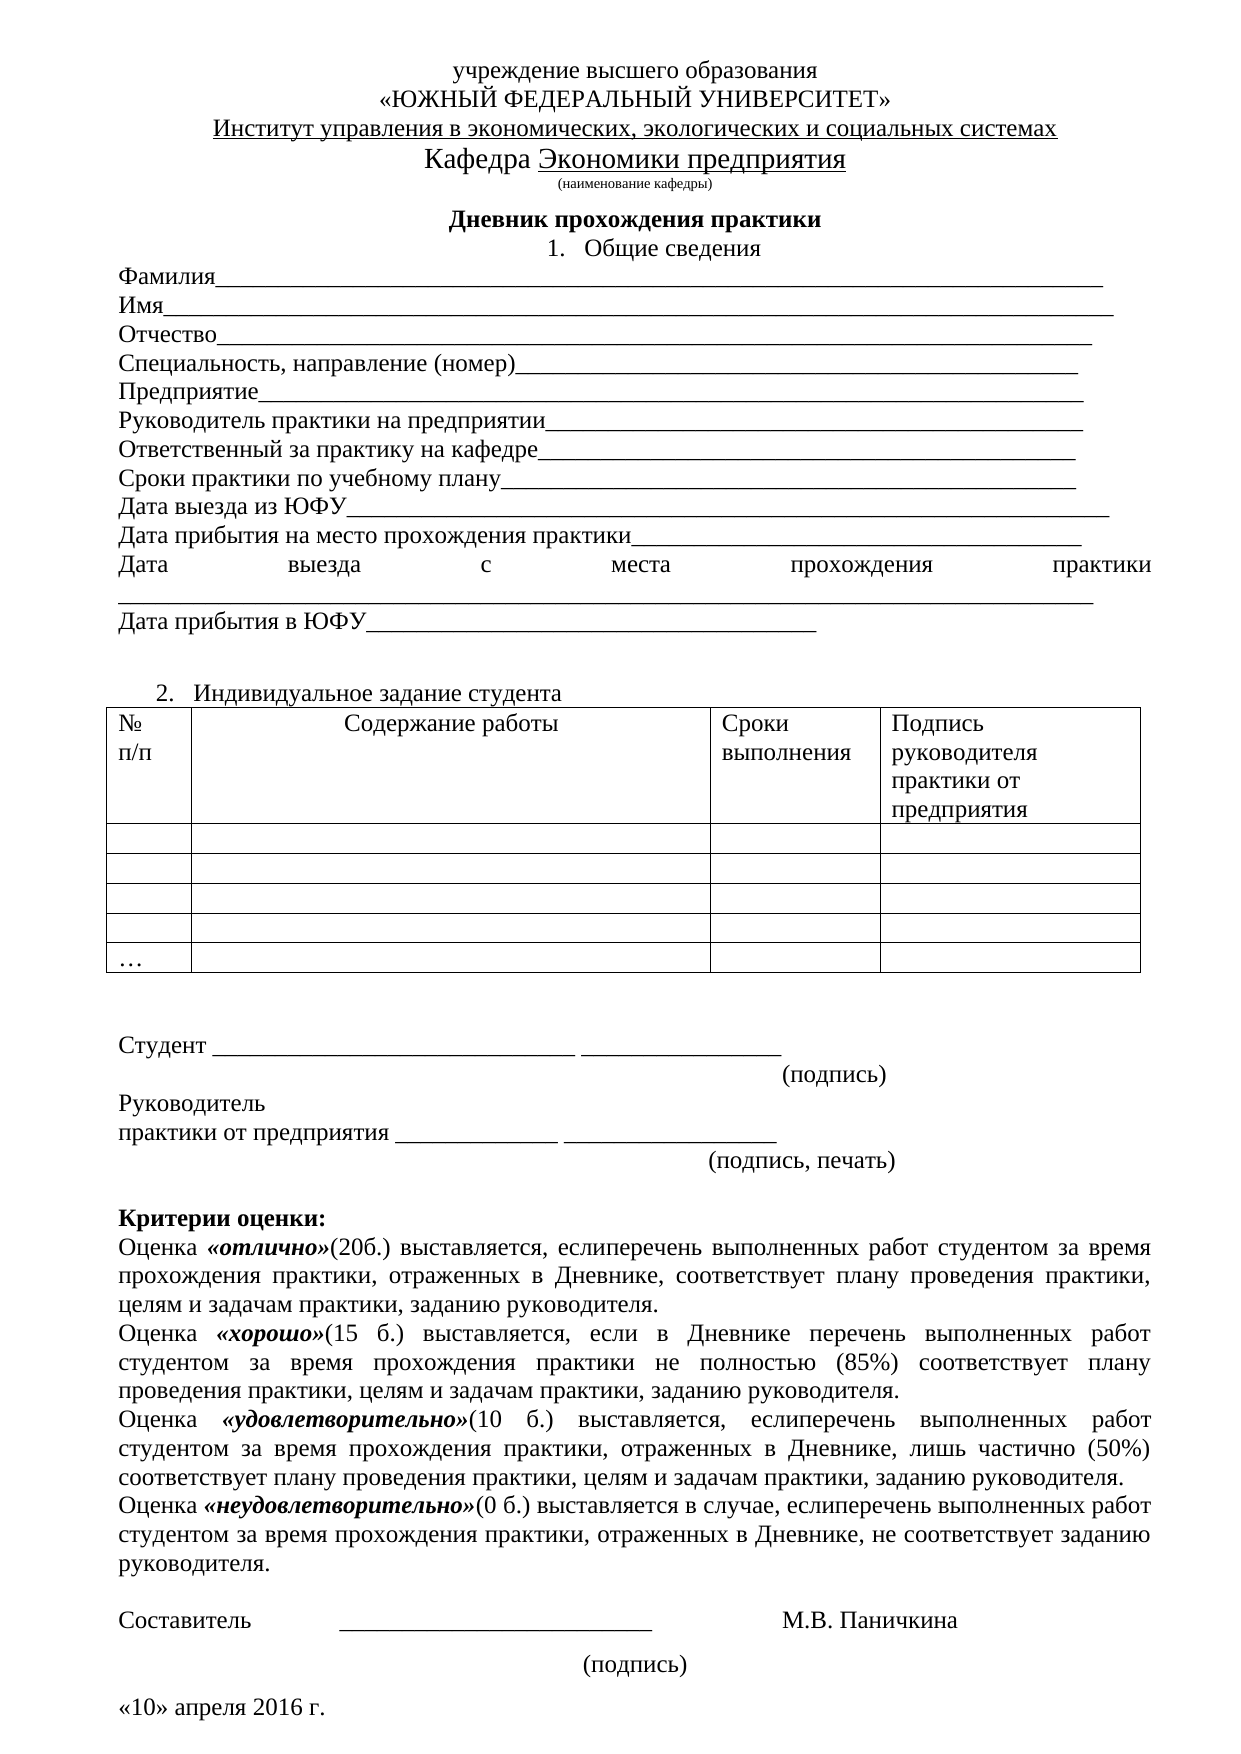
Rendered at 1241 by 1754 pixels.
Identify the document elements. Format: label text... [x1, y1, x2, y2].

text Студент _____________________________ ________________ [118, 1031, 1152, 1059]
text Критерии оценки: [118, 1203, 1152, 1232]
table_cell [107, 914, 191, 942]
table_cell [192, 943, 710, 972]
table_cell [711, 854, 880, 883]
table_cell [107, 824, 191, 853]
text Дата прибытия на место прохождения практики____________________________________ [118, 520, 1152, 549]
table_cell [711, 824, 880, 853]
table_cell [192, 884, 710, 912]
text Отчество______________________________________________________________________ [118, 319, 1152, 348]
text (наименование кафедры) [118, 175, 1152, 204]
text Имя____________________________________________________________________________ [118, 290, 1152, 319]
table_cell [192, 854, 710, 883]
table_cell [107, 884, 191, 912]
text Специальность, направление (номер)_____________________________________________ [118, 348, 1152, 376]
table_cell [711, 884, 880, 912]
table_cell [881, 824, 1140, 853]
text Предприятие__________________________________________________________________ [118, 376, 1152, 405]
table_cell [107, 854, 191, 883]
table_header Подпись руководителя практики от предприятия [881, 708, 1140, 823]
text Дневник прохождения практики [118, 204, 1152, 233]
text Институт управления в экономических, экологических и социальных системах [118, 113, 1152, 142]
text Фамилия_______________________________________________________________________ [118, 261, 1152, 290]
text Оценка «отлично»(20б.) выставляется, еслиперечень выполненных работ студентом за время прохождения практики, отраженных в Дневнике, соответствует плану проведения практики, целям и задачам практики, заданию руководителя. [118, 1232, 1152, 1318]
list Общие сведения [156, 233, 1152, 261]
list Составитель _________________________ М.В. Паничкина [118, 1606, 1152, 1634]
table_cell [881, 943, 1140, 972]
text учреждение высшего образования [118, 55, 1152, 84]
text «ЮЖНЫЙ ФЕДЕРАЛЬНЫЙ УНИВЕРСИТЕТ» [118, 84, 1152, 113]
table_cell [192, 914, 710, 942]
table_header Сроки выполнения [711, 708, 880, 823]
text практики от предприятия _____________ _________________ [118, 1117, 1152, 1146]
table_cell [711, 943, 880, 972]
table_cell … [107, 943, 191, 972]
table_header Содержание работы [192, 708, 710, 823]
text (подпись) [118, 1059, 1152, 1088]
text Ответственный за практику на кафедре___________________________________________ [118, 434, 1152, 463]
text Дата выезда с места прохождения практики ______________________________________________________________________________ [118, 549, 1152, 606]
text (подпись) [118, 1649, 1152, 1677]
table_cell [881, 854, 1140, 883]
text Сроки практики по учебному плану______________________________________________ [118, 463, 1152, 491]
list Индивидуальное задание студента [156, 678, 1152, 707]
text Руководитель практики на предприятии___________________________________________ [118, 405, 1152, 434]
text «10» апреля 2016 г. [118, 1692, 1152, 1721]
table_cell [881, 884, 1140, 912]
text Кафедра Экономики предприятия [118, 142, 1152, 175]
table_header № п/п [107, 708, 191, 823]
text Оценка «неудовлетворительно»(0 б.) выставляется в случае, еслиперечень выполненных работ студентом за время прохождения практики, отраженных в Дневнике, не соответствует заданию руководителя. [118, 1491, 1152, 1577]
text Дата выезда из ЮФУ_____________________________________________________________ [118, 491, 1152, 520]
text Оценка «хорошо»(15 б.) выставляется, если в Дневнике перечень выполненных работ студентом за время прохождения практики не полностью (85%) соответствует плану проведения практики, целям и задачам практики, заданию руководителя. [118, 1318, 1152, 1404]
text Руководитель [118, 1088, 1152, 1117]
text Дата прибытия в ЮФУ____________________________________ [118, 606, 1152, 635]
table_cell [192, 824, 710, 853]
text Оценка «удовлетворительно»(10 б.) выставляется, еслиперечень выполненных работ студентом за время прохождения практики, отраженных в Дневнике, лишь частично (50%) соответствует плану проведения практики, целям и задачам практики, заданию руководителя. [118, 1404, 1152, 1491]
text (подпись, печать) [118, 1146, 1152, 1174]
table_cell [711, 914, 880, 942]
table_cell [881, 914, 1140, 942]
